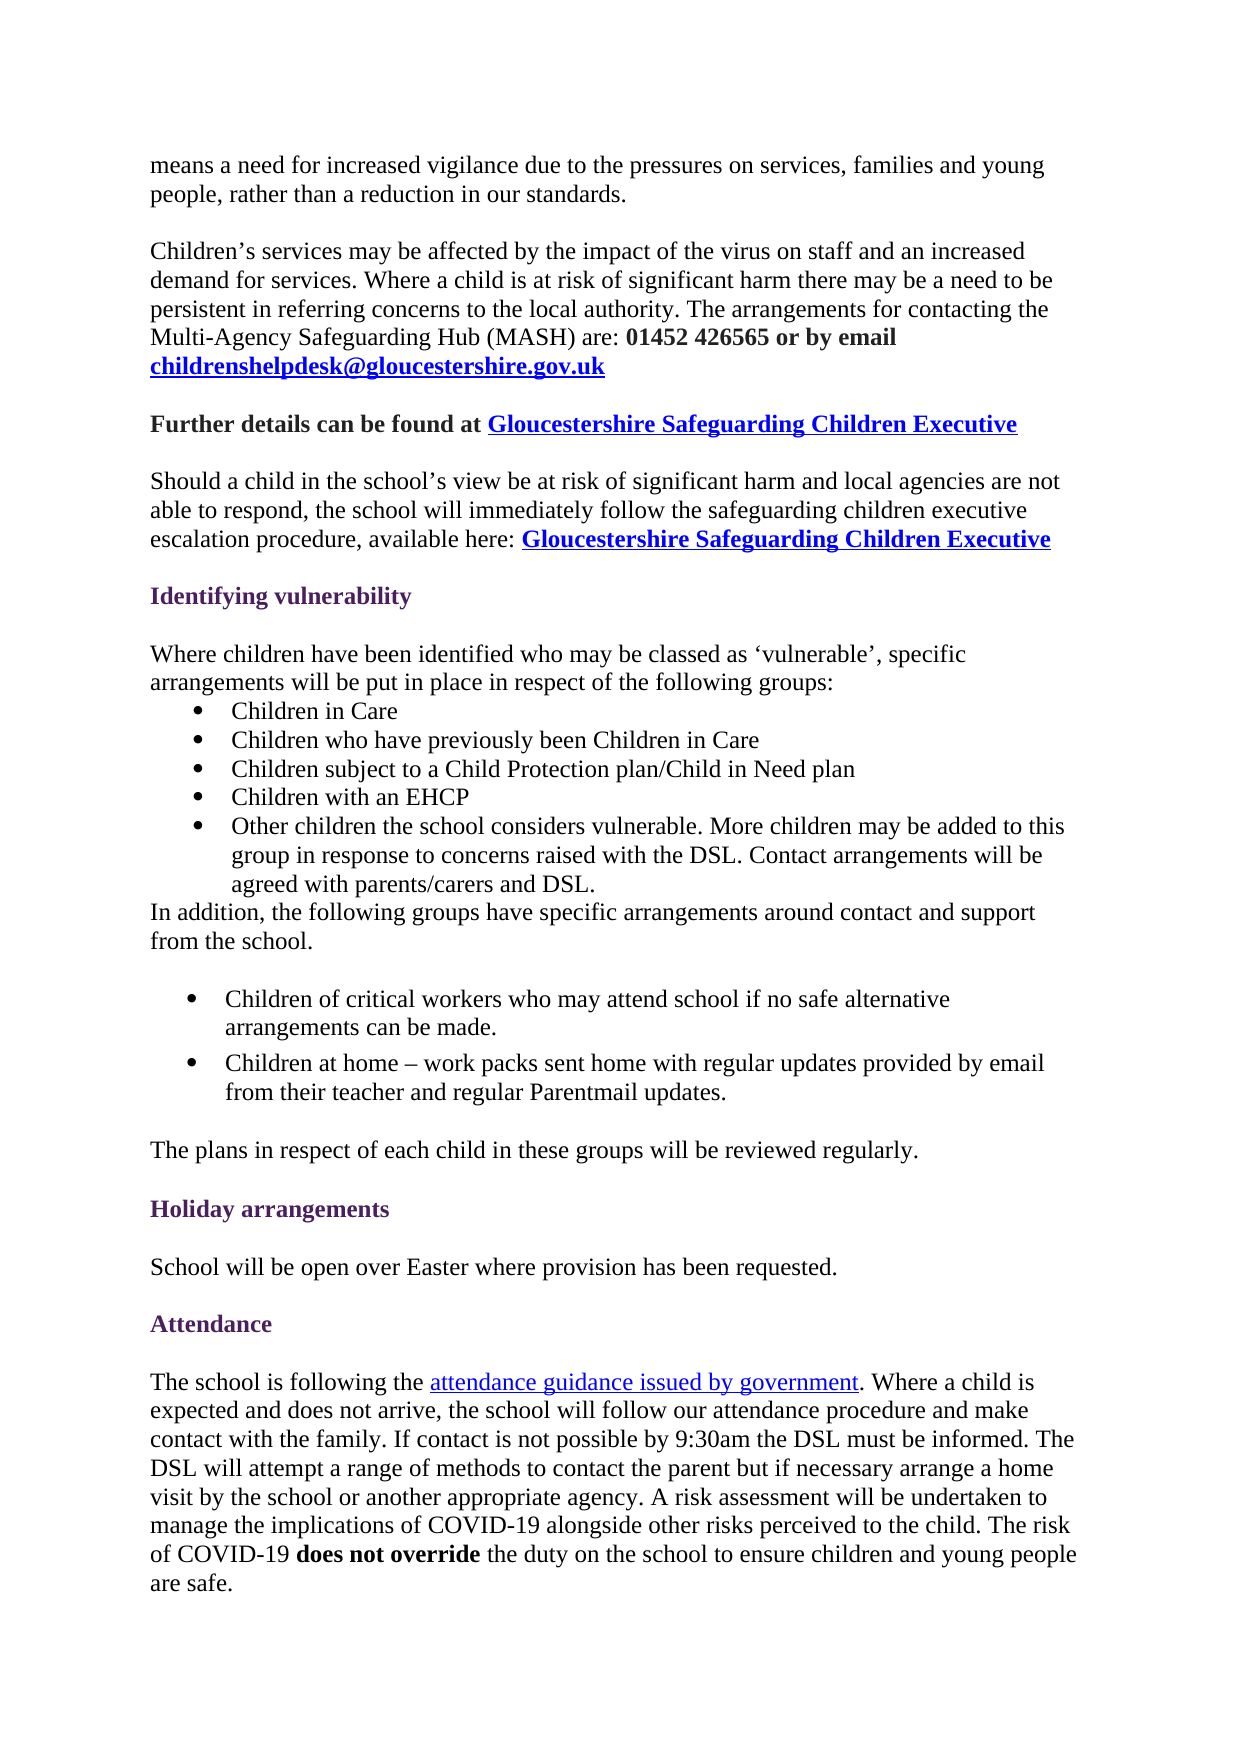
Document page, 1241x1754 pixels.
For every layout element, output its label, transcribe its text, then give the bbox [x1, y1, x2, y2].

list Children with an EHCP [194, 782, 1090, 811]
text The plans in respect of each child in these groups will be reviewed regularly. [150, 1135, 1090, 1163]
list Children in Care [194, 696, 1090, 725]
list Other children the school considers vulnerable. More children may be added to this group in response to concerns raised with the DSL. Contact arrangements will be agreed with parents/carers and DSL. [194, 811, 1090, 897]
text School will be open over Easter where provision has been requested. [150, 1252, 1090, 1280]
text Children’s services may be affected by the impact of the virus on staff and an increased demand for services. Where a child is at risk of significant harm there may be a need to be persistent in referring concerns to the local authority. The arrangements for contacting the Multi-Agency Safeguarding Hub (MASH) are: 01452 426565 or by email childrenshelpdesk@gloucestershire.gov.uk [150, 236, 1090, 380]
text The school is following the attendance guidance issued by government. Where a child is expected and does not arrive, the school will follow our attendance procedure and make contact with the family. If contact is not possible by 9:30am the DSL must be informed. The DSL will attempt a range of methods to contact the parent but if necessary arrange a home visit by the school or another appropriate agency. A risk assessment will be undertaken to manage the implications of COVID-19 alongside other risks perceived to the child. The risk of COVID-19 does not override the duty on the school to ensure children and young people are safe. [150, 1367, 1090, 1597]
text Attendance [150, 1309, 1090, 1338]
text Holiday arrangements [150, 1194, 1090, 1223]
list Children of critical workers who may attend school if no safe alternative arrangements can be made. [187, 984, 1090, 1041]
list Children who have previously been Children in Care [194, 725, 1090, 754]
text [150, 150, 1090, 207]
list Children subject to a Child Protection plan/Child in Need plan [194, 754, 1090, 782]
text In addition, the following groups have specific arrangements around contact and support from the school. [150, 897, 1090, 955]
list Children at home – work packs sent home with regular updates provided by email from their teacher and regular Parentmail updates. [187, 1048, 1090, 1106]
text Where children have been identified who may be classed as ‘vulnerable’, specific arrangements will be put in place in respect of the following groups: [150, 639, 1090, 696]
text Further details can be found at Gloucestershire Safeguarding Children Executive [150, 409, 1090, 437]
text Should a child in the school’s view be at risk of significant harm and local agencies are not able to respond, the school will immediately follow the safeguarding children executive escalation procedure, available here: Gloucestershire Safeguarding Children Executive [150, 466, 1090, 552]
text Identifying vulnerability [150, 581, 1090, 610]
